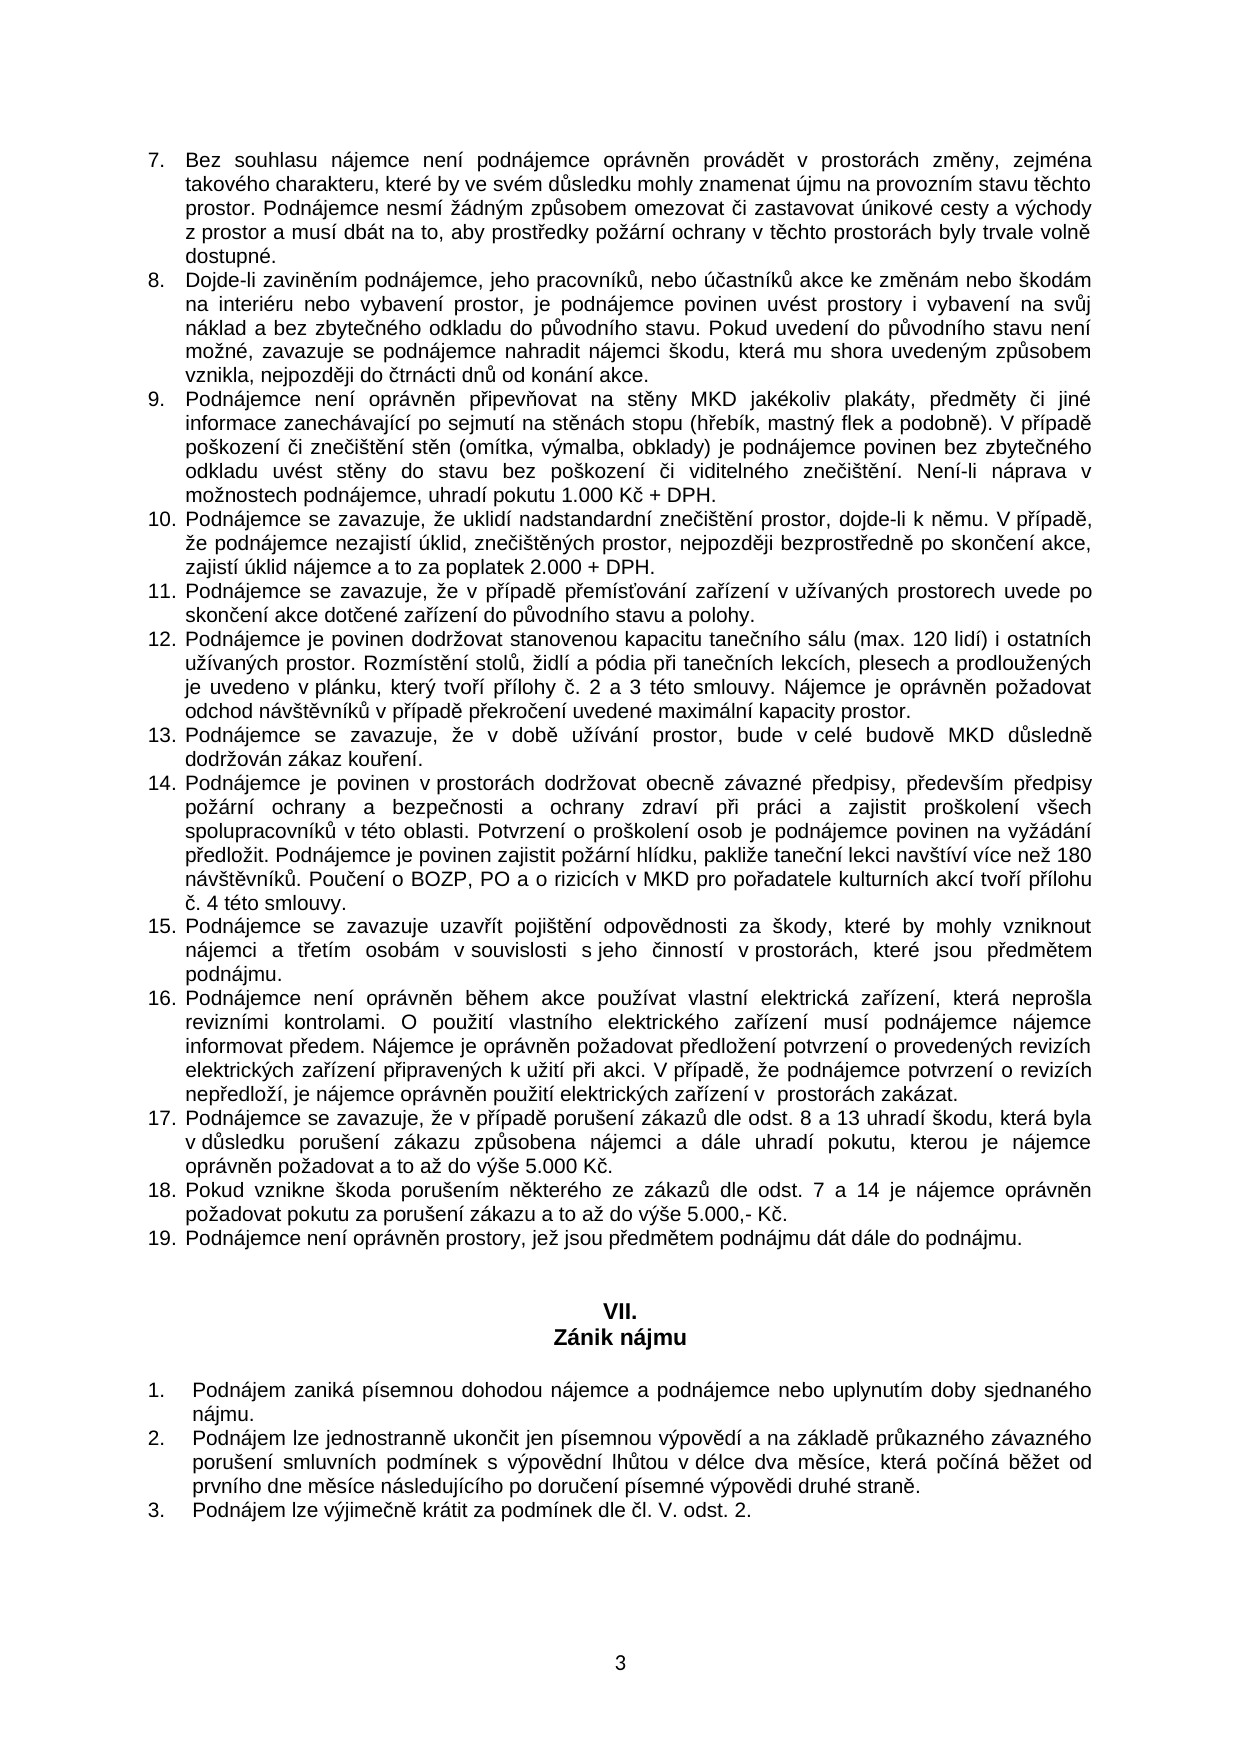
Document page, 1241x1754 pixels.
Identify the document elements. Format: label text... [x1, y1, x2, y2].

list Podnájemce se zavazuje, že v době užívání prostor, bude v celé budově MKD důsledně dodržován zákaz kouření. [148, 1017, 1093, 1065]
list Podnájemce se zavazuje, že v případě přemísťování zařízení v užívaných prostorech uvede po skončení akce dotčené zařízení do původního stavu a polohy. [148, 874, 1093, 922]
list Podnájemce se zavazuje, že uklidí nadstandardní znečištění prostor, dojde-li k němu. V případě, že podnájemce nezajistí úklid, znečištěných prostor, nejpozději bezprostředně po skončení akce, zajistí úklid nájemce a to za poplatek 2.000 + DPH. [148, 773, 1093, 844]
list Podnájemce je povinen dodržovat stanovenou kapacitu tanečního sálu (max. 120 lidí) i ostatních užívaných prostor. Rozmístění stolů, židlí a pódia při tanečních lekcích, plesech a prodloužených je uvedeno v plánku, který tvoří přílohy č. 2 a 3 této smlouvy. Nájemce je oprávněn požadovat odchod návštěvníků v případě překročení uvedené maximální kapacity prostor. [148, 922, 1093, 1017]
list Podnájemce není oprávněn během akce používat vlastní elektrická zařízení, která neprošla revizními kontrolami. O použití vlastního elektrického zařízení musí podnájemce nájemce informovat předem. Nájemce je oprávněn požadovat předložení potvrzení o provedených revizích elektrických zařízení připravených k užití při akci. V případě, že podnájemce potvrzení o revizích nepředloží, je nájemce oprávněn použití elektrických zařízení v prostorách zakázat. [148, 1310, 1093, 1430]
list Podnájemce přebírá odpovědnost za chování návštěvníků i hostů tanečních kurzů po celou dobu trvání lekcí, prodloužených a plesů až do jejich odchodu z MKD. [148, 148, 1093, 196]
list Podnájemce je povinen užívat prostory způsobem a v rozsahu stanoveném v této smlouvě a umožnit zástupcům nájemce přístup do prostor za účelem kontroly jejich řádného užívání a dodržování předpisů o BOZP a požární ochraně. [148, 225, 1093, 297]
list Podnájemce se zavazuje, že v případě porušení zákazů dle odst. 8 a 13 uhradí škodu, která byla v důsledku porušení zákazu způsobena nájemci a dále uhradí pokutu, kterou je nájemce oprávněn požadovat a to až do výše 5.000 Kč. [148, 1459, 1093, 1531]
list Podnájemce není oprávněn připevňovat na stěny MKD jakékoliv plakáty, předměty či jiné informace zanechávající po sejmutí na stěnách stopu (hřebík, mastný flek a podobně). V případě poškození či znečištění stěn (omítka, výmalba, obklady) je podnájemce povinen bez zbytečného odkladu uvést stěny do stavu bez poškození či viditelného znečištění. Není-li náprava v možnostech podnájemce, uhradí pokutu 1.000 Kč + DPH. [148, 624, 1093, 743]
list Podnájemce je povinen v prostorách dodržovat obecně závazné předpisy, především předpisy požární ochrany a bezpečnosti a ochrany zdraví při práci a zajistit proškolení všech spolupracovníků v této oblasti. Potvrzení o proškolení osob je podnájemce povinen na vyžádání předložit. Podnájemce je povinen zajistit požární hlídku, pakliže taneční lekci navštíví více než 180 návštěvníků. Poučení o BOZP, PO a o rizicích v MKD pro pořadatele kulturních akcí tvoří přílohu č. 4 této smlouvy. [148, 1065, 1093, 1209]
list Podnájemce se zavazuje uzavřít pojištění odpovědnosti za škody, které by mohly vzniknout nájemci a třetím osobám v souvislosti s jeho činností v prostorách, které jsou předmětem podnájmu. [148, 1209, 1093, 1281]
list Bez souhlasu nájemce není podnájemce oprávněn provádět v prostorách změny, zejména takového charakteru, které by ve svém důsledku mohly znamenat újmu na provozním stavu těchto prostor. Podnájemce nesmí žádným způsobem omezovat či zastavovat únikové cesty a východy z prostor a musí dbát na to, aby prostředky požární ochrany v těchto prostorách byly trvale volně dostupné. [148, 326, 1093, 446]
list Dojde-li zaviněním podnájemce, jeho pracovníků, nebo účastníků akce ke změnám nebo škodám na interiéru nebo vybavení prostor, je podnájemce povinen uvést prostory i vybavení na svůj náklad a bez zbytečného odkladu do původního stavu. Pokud uvedení do původního stavu není možné, zavazuje se podnájemce nahradit nájemci škodu, která mu shora uvedeným způsobem vznikla, nejpozději do čtrnácti dnů od konání akce. [148, 475, 1093, 594]
